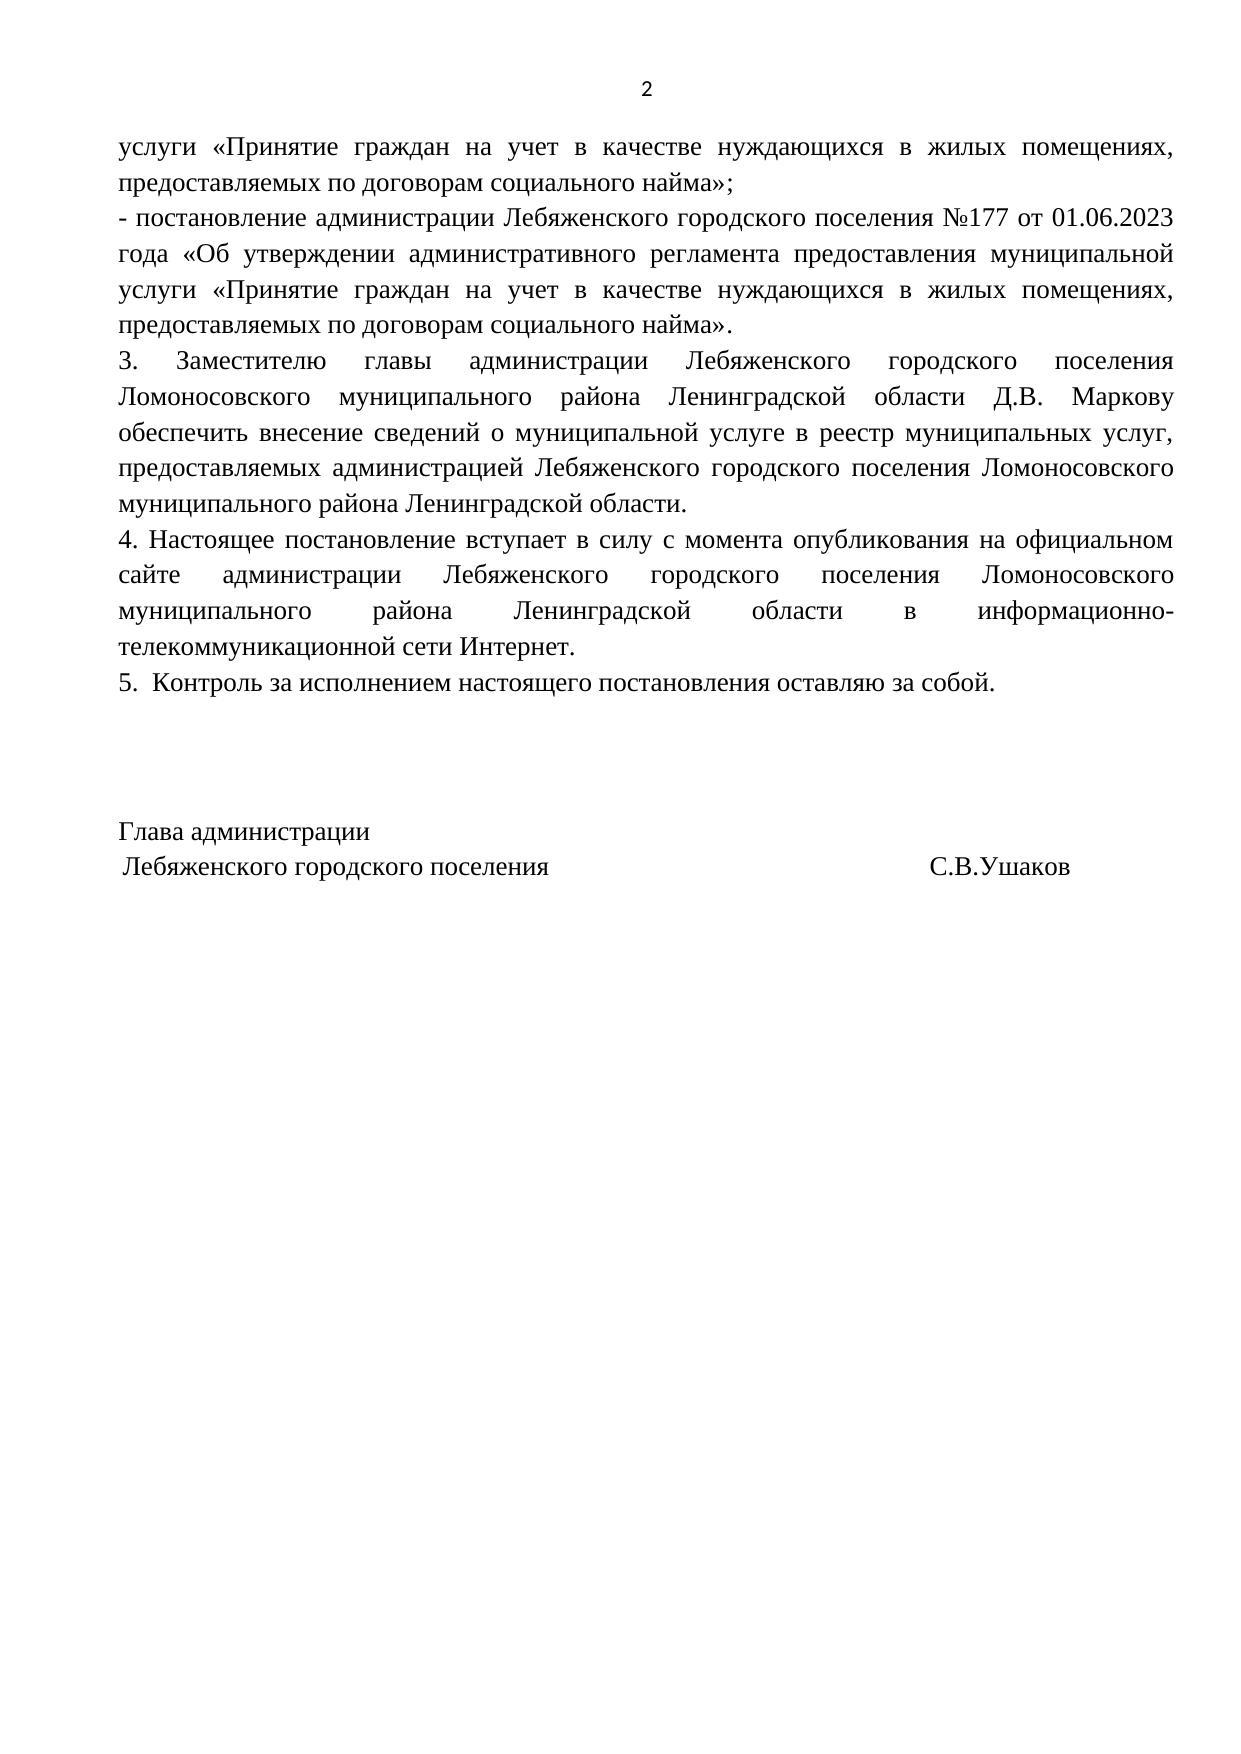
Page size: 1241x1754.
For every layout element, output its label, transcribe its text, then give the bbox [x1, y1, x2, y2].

text 4. Настоящее постановление вступает в силу с момента опубликования на официальном сайте администрации Лебяженского городского поселения Ломоносовского муниципального района Ленинградской области в информационно-телекоммуникационной сети Интернет. [118, 523, 1175, 661]
text - постановление администрации Лебяженского городского поселения №177 от 01.06.2023 года «Об утверждении административного регламента предоставления муниципальной услуги «Принятие граждан на учет в качестве нуждающихся в жилых помещениях, предоставляемых по договорам социального найма». [118, 201, 1175, 340]
text Лебяженского городского поселения С.В.Ушаков [89, 850, 1175, 882]
text Глава администрации [118, 815, 1175, 846]
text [118, 130, 1175, 197]
text 5. Контроль за исполнением настоящего постановления оставляю за собой. [118, 666, 1175, 697]
text 3. Заместителю главы администрации Лебяженского городского поселения Ломоносовского муниципального района Ленинградской области Д.В. Маркову обеспечить внесение сведений о муниципальной услуге в реестр муниципальных услуг, предоставляемых администрацией Лебяженского городского поселения Ломоносовского муниципального района Ленинградской области. [118, 344, 1175, 518]
